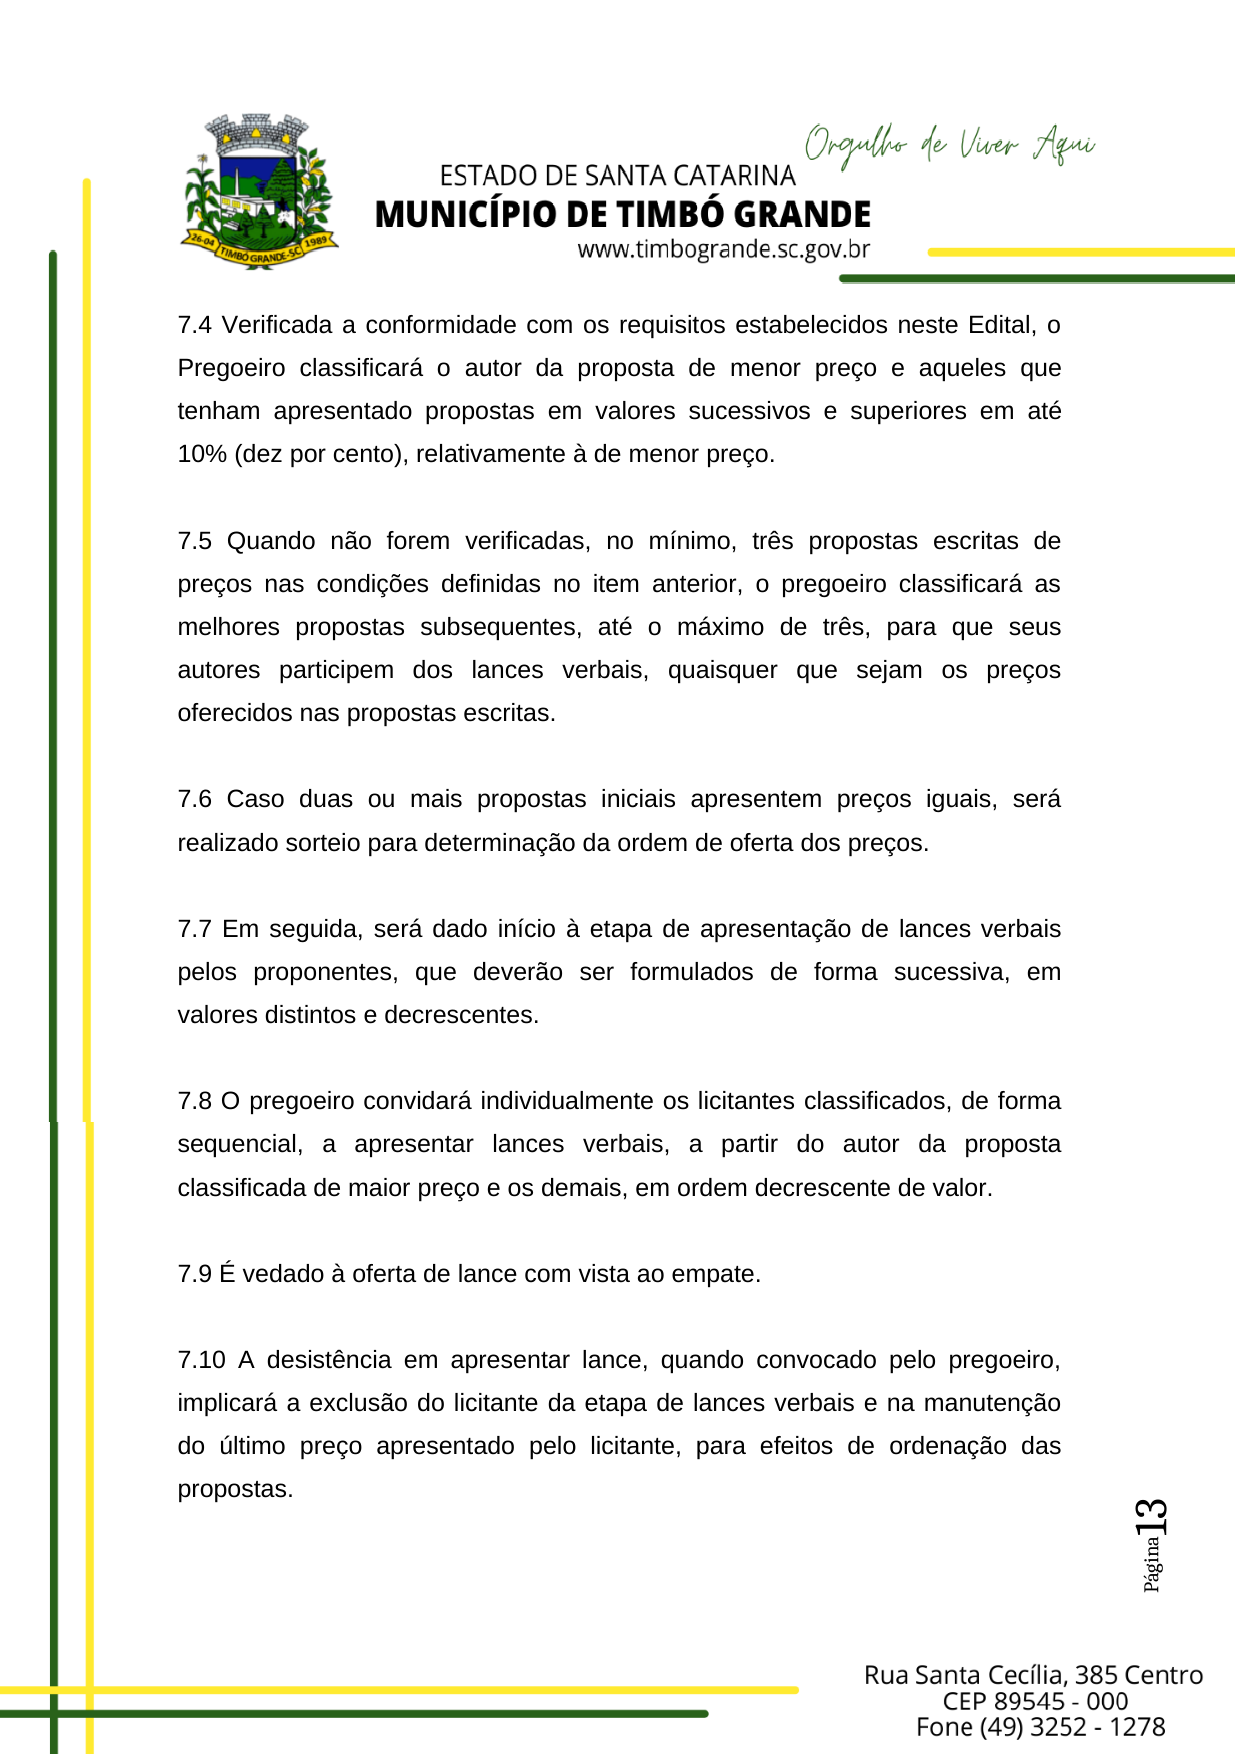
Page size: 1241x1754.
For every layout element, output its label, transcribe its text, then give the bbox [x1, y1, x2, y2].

text 7.10 A desistência em apresentar lance, quando convocado pelo pregoeiro, implicará a exclusão do licitante da etapa de lances verbais e na manutenção do último preço apresentado pelo licitante, para efeitos de ordenação das propostas. [177, 1345, 1063, 1503]
text 7.8 O pregoeiro convidará individualmente os licitantes classificados, de forma sequencial, a apresentar lances verbais, a partir do autor da proposta classificada de maior preço e os demais, em ordem decrescente de valor. [177, 1086, 1063, 1201]
picture [0, 0, 1241, 1754]
text 7.5 Quando não forem verificadas, no mínimo, três propostas escritas de preços nas condições definidas no item anterior, o pregoeiro classificará as melhores propostas subsequentes, até o máximo de três, para que seus autores participem dos lances verbais, quaisquer que sejam os preços oferecidos nas propostas escritas. [177, 526, 1063, 727]
text 7.4 Verificada a conformidade com os requisitos estabelecidos neste Edital, o Pregoeiro classificará o autor da proposta de menor preço e aqueles que tenham apresentado propostas em valores sucessivos e superiores em até 10% (dez por cento), relativamente à de menor preço. [177, 310, 1063, 468]
text 7.7 Em seguida, será dado início à etapa de apresentação de lances verbais pelos proponentes, que deverão ser formulados de forma sucessiva, em valores distintos e decrescentes. [177, 914, 1063, 1029]
text 7.6 Caso duas ou mais propostas iniciais apresentem preços iguais, será realizado sorteio para determinação da ordem de oferta dos preços. [177, 784, 1063, 856]
text 7.9 É vedado à oferta de lance com vista ao empate. [177, 1259, 1063, 1288]
